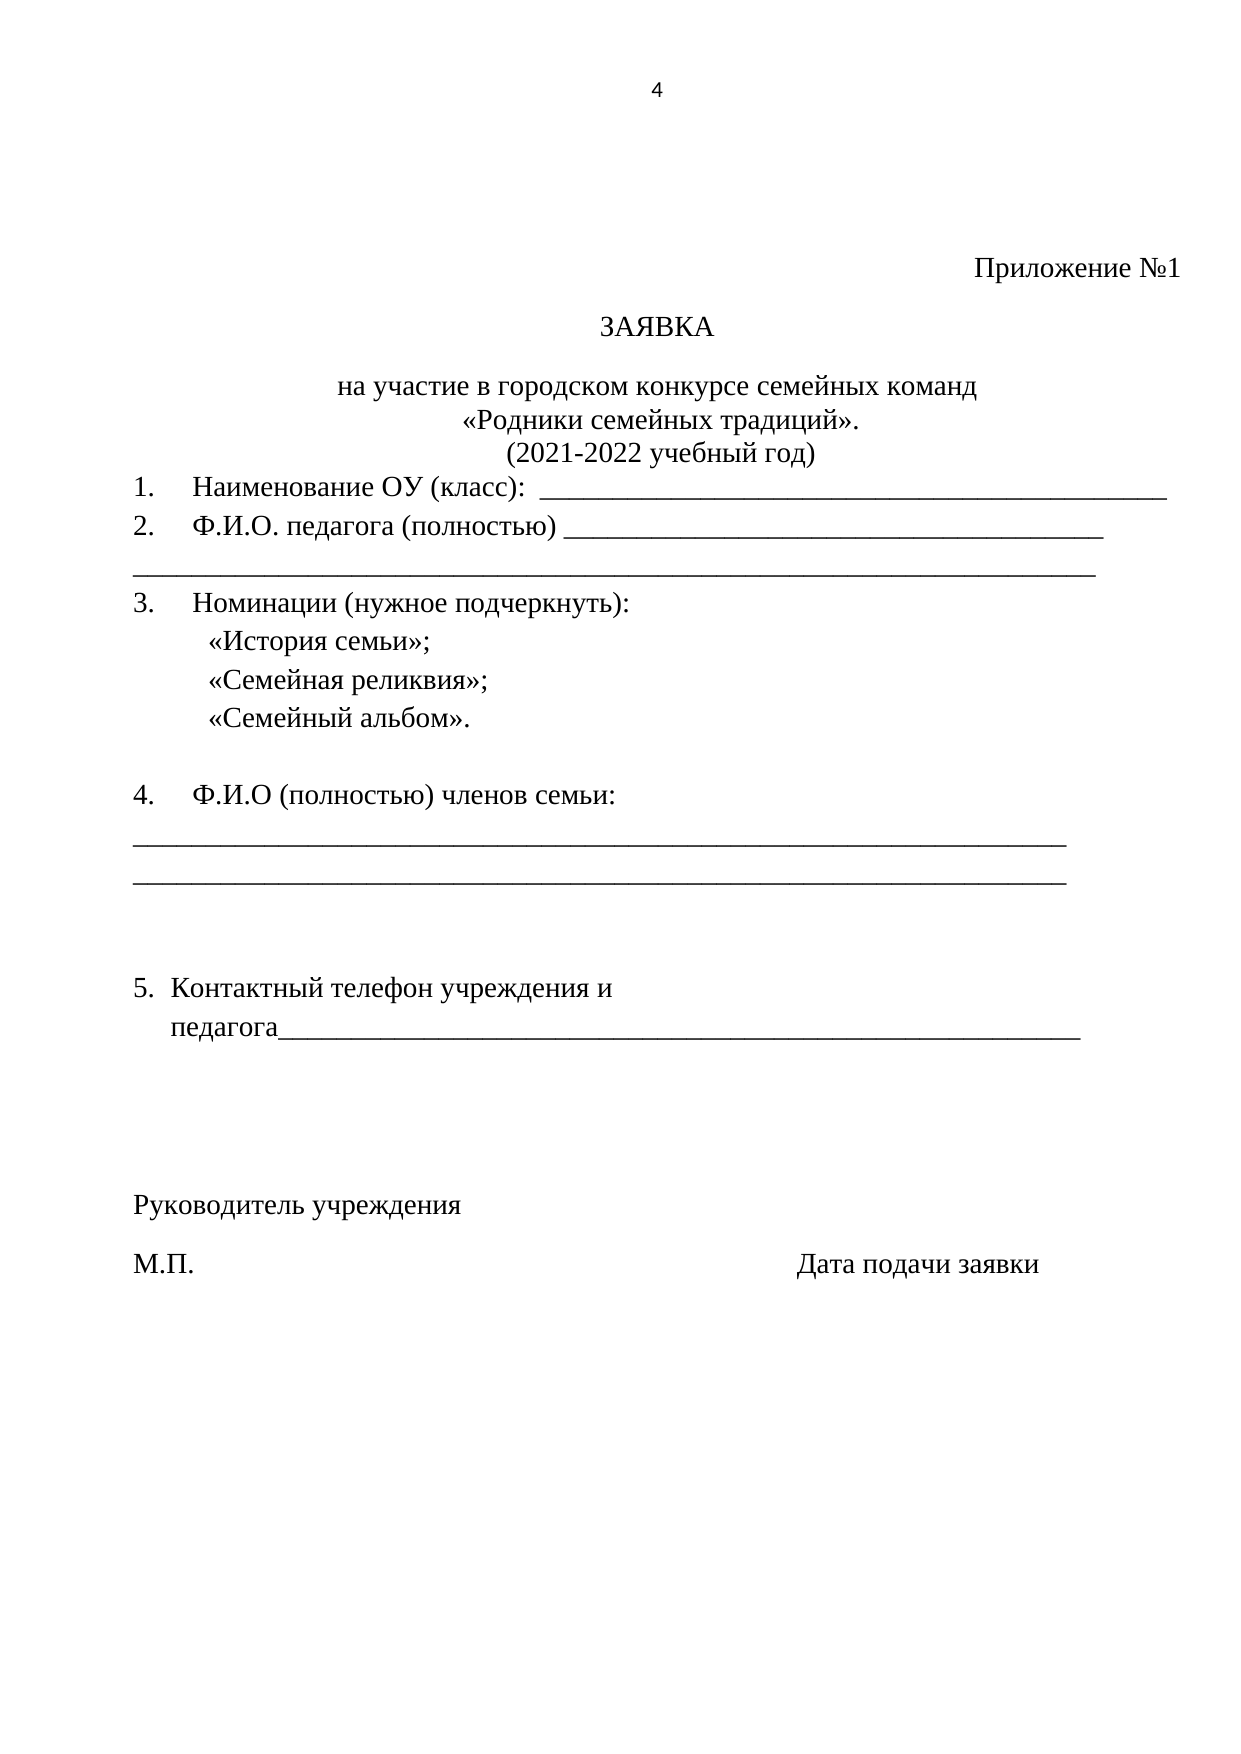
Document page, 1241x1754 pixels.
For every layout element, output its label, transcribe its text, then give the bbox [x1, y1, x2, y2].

text на участие в городском конкурсе семейных команд [133, 368, 1181, 402]
list «История семьи»; [208, 623, 1181, 657]
text М.П. Дата подачи заявки [133, 1246, 1181, 1280]
text ЗАЯВКА [133, 309, 1181, 343]
list Ф.И.О (полностью) членов семьи: ________________________________________________________________ [133, 777, 1181, 849]
list Номинации (нужное подчеркнуть): [133, 585, 1181, 618]
text Руководитель учреждения [133, 1187, 1181, 1220]
text Приложение №1 [133, 250, 1181, 283]
list Контактный телефон учреждения и педагога_______________________________________________________ [133, 970, 1181, 1042]
list ________________________________________________________________ [133, 854, 1181, 888]
list «Семейный альбом». [208, 700, 1181, 734]
text «Родники семейных традиций». [133, 402, 1181, 436]
list __________________________________________________________________ [133, 546, 1181, 580]
list Наименование ОУ (класс): ___________________________________________ [133, 469, 1181, 503]
text (2021-2022 учебный год) [133, 436, 1181, 469]
list Ф.И.О. педагога (полностью) _____________________________________ [133, 508, 1181, 541]
list «Семейная реликвия»; [208, 662, 1181, 695]
